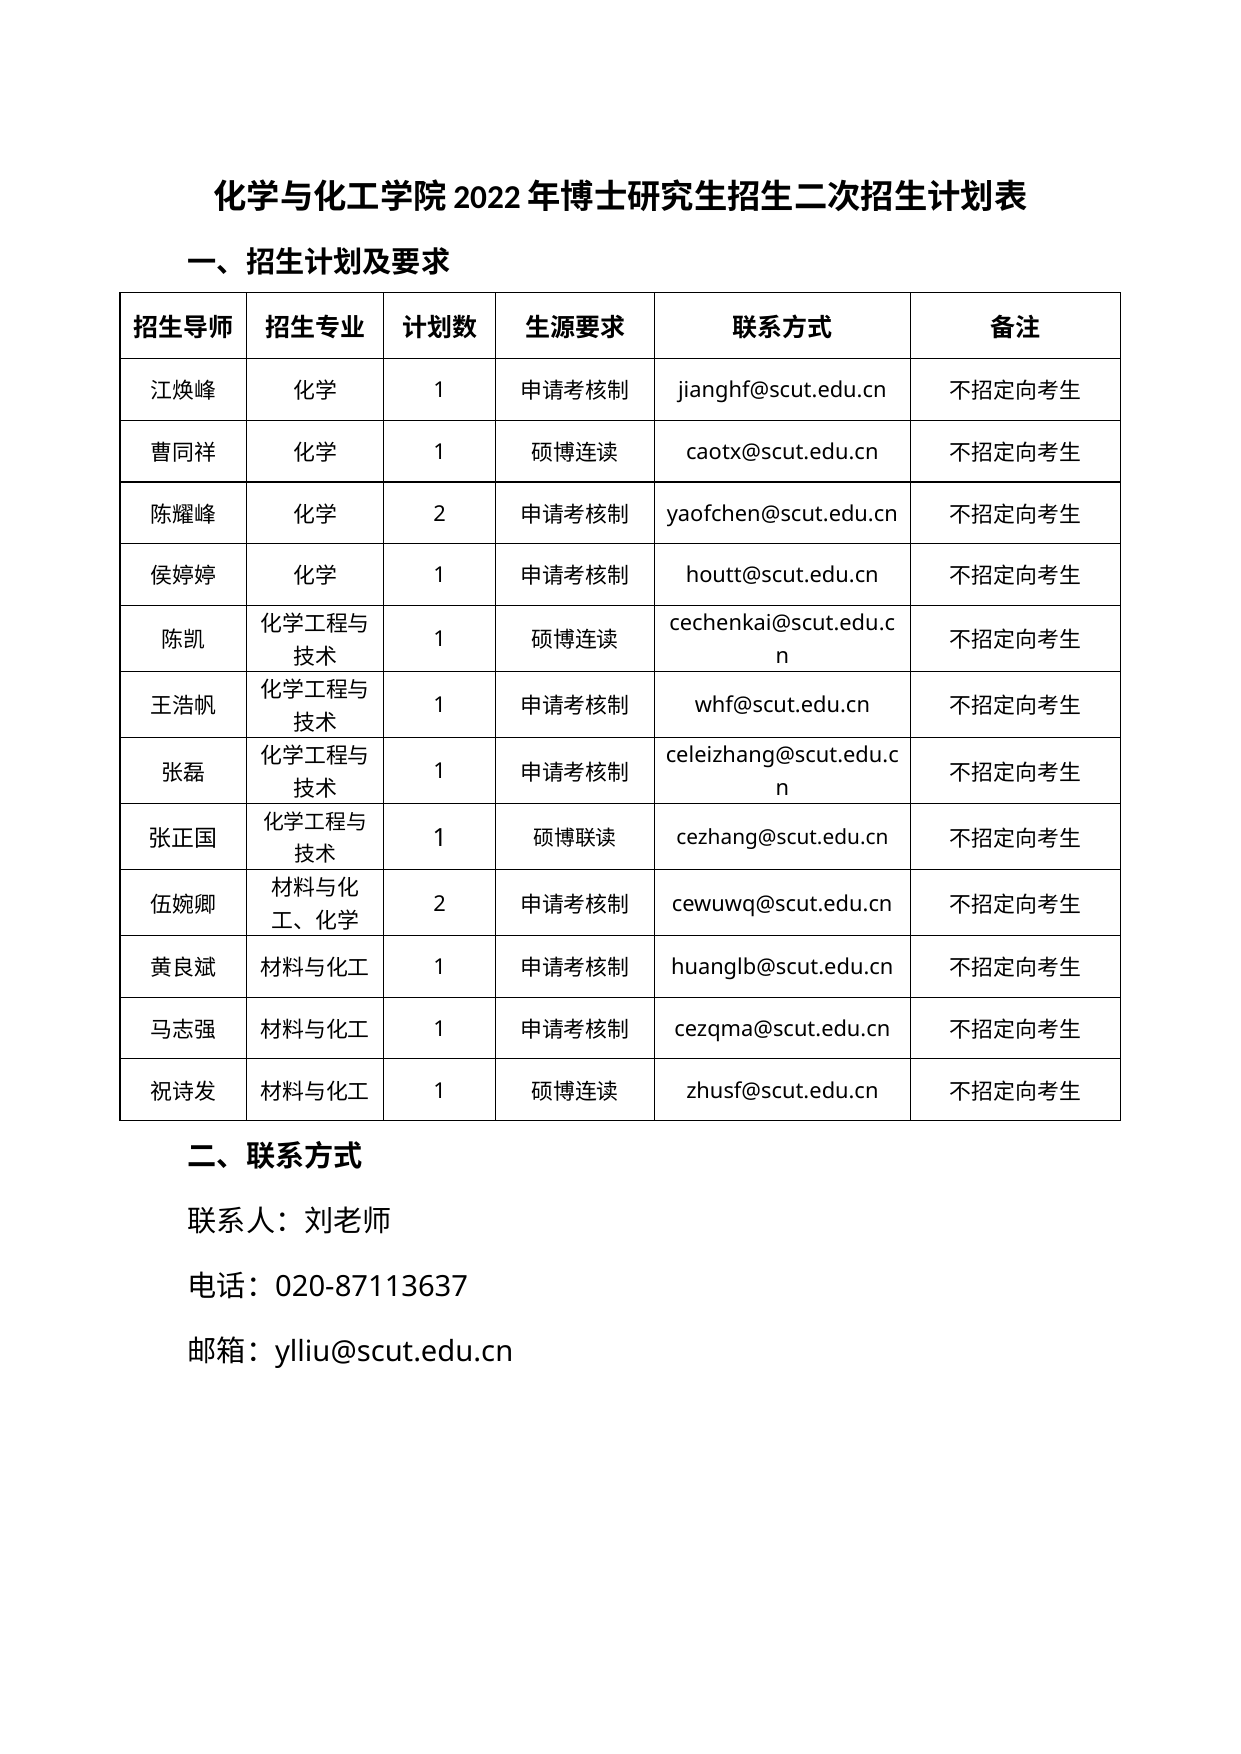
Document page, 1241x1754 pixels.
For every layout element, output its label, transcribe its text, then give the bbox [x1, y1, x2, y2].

table_cell 硕博连读 [496, 421, 654, 481]
table_cell 王浩帆 [121, 672, 246, 737]
table_cell 化学 [247, 359, 383, 420]
table_cell 化学工程与技术 [247, 804, 383, 869]
table_cell 张磊 [121, 738, 246, 803]
table_cell cewuwq@scut.edu.cn [655, 870, 910, 935]
table_cell 硕博联读 [496, 804, 654, 869]
table_cell 2 [384, 483, 495, 543]
table_cell houtt@scut.edu.cn [655, 544, 910, 605]
table_cell 硕博连读 [496, 606, 654, 671]
table_cell 祝诗发 [121, 1059, 246, 1120]
table_header 招生专业 [247, 293, 383, 358]
table_cell 化学工程与技术 [247, 738, 383, 803]
table_cell 黄良斌 [121, 936, 246, 997]
table_cell 硕博连读 [496, 1059, 654, 1120]
table_cell 申请考核制 [496, 738, 654, 803]
table_cell 不招定向考生 [911, 606, 1120, 671]
list 一、招生计划及要求 [187, 227, 1053, 292]
table_cell 1 [384, 1059, 495, 1120]
table_cell 不招定向考生 [911, 804, 1120, 869]
table_cell 申请考核制 [496, 936, 654, 997]
table_cell 1 [384, 606, 495, 671]
table_cell 1 [384, 804, 495, 869]
table_cell 不招定向考生 [911, 544, 1120, 605]
table_cell 1 [384, 421, 495, 481]
table_cell 1 [384, 998, 495, 1058]
table_cell 化学 [247, 421, 383, 481]
table_cell 1 [384, 359, 495, 420]
table_cell 不招定向考生 [911, 672, 1120, 737]
table_cell celeizhang@scut.edu.cn [655, 738, 910, 803]
table_cell 陈凯 [121, 606, 246, 671]
table_cell 不招定向考生 [911, 936, 1120, 997]
table_header 联系方式 [655, 293, 910, 358]
table_cell 申请考核制 [496, 870, 654, 935]
table_cell zhusf@scut.edu.cn [655, 1059, 910, 1120]
table_cell yaofchen@scut.edu.cn [655, 483, 910, 543]
table_cell 材料与化工 [247, 998, 383, 1058]
text 邮箱：ylliu@scut.edu.cn [187, 1316, 1053, 1381]
table_cell 1 [384, 544, 495, 605]
table_cell 陈耀峰 [121, 483, 246, 543]
table_cell 1 [384, 936, 495, 997]
table_cell 张正国 [121, 804, 246, 869]
table_cell 材料与化工 [247, 1059, 383, 1120]
table_cell 不招定向考生 [911, 998, 1120, 1058]
table_cell 化学工程与技术 [247, 672, 383, 737]
table_cell 1 [384, 738, 495, 803]
table_cell 伍婉卿 [121, 870, 246, 935]
table_cell 不招定向考生 [911, 483, 1120, 543]
list 联系人：刘老师 [187, 1186, 1053, 1251]
table_cell cechenkai@scut.edu.cn [655, 606, 910, 671]
table_header 生源要求 [496, 293, 654, 358]
table_cell 材料与化工、化学 [247, 870, 383, 935]
table_cell jianghf@scut.edu.cn [655, 359, 910, 420]
text 电话：020-87113637 [187, 1251, 1053, 1316]
table_cell 曹同祥 [121, 421, 246, 481]
table_cell 材料与化工 [247, 936, 383, 997]
table_cell 化学 [247, 483, 383, 543]
table_cell 侯婷婷 [121, 544, 246, 605]
table_cell huanglb@scut.edu.cn [655, 936, 910, 997]
table_cell cezhang@scut.edu.cn [655, 804, 910, 869]
table_cell 1 [384, 672, 495, 737]
table_header 招生导师 [121, 293, 246, 358]
table_cell 申请考核制 [496, 483, 654, 543]
table_cell whf@scut.edu.cn [655, 672, 910, 737]
table_cell 化学工程与技术 [247, 606, 383, 671]
table_cell 不招定向考生 [911, 870, 1120, 935]
table_cell 江焕峰 [121, 359, 246, 420]
table_cell 不招定向考生 [911, 1059, 1120, 1120]
table_cell 不招定向考生 [911, 359, 1120, 420]
table_cell 申请考核制 [496, 359, 654, 420]
table_cell 不招定向考生 [911, 421, 1120, 481]
table_cell caotx@scut.edu.cn [655, 421, 910, 481]
table_cell 申请考核制 [496, 672, 654, 737]
table_cell cezqma@scut.edu.cn [655, 998, 910, 1058]
table_cell 申请考核制 [496, 998, 654, 1058]
table_cell 申请考核制 [496, 544, 654, 605]
table_header 备注 [911, 293, 1120, 358]
table_cell 2 [384, 870, 495, 935]
list 二、联系方式 [187, 1121, 1053, 1186]
table_cell 马志强 [121, 998, 246, 1058]
table_header 计划数 [384, 293, 495, 358]
text 化学与化工学院2022年博士研究生招生二次招生计划表 [187, 162, 1053, 227]
table_cell 不招定向考生 [911, 738, 1120, 803]
table_cell 化学 [247, 544, 383, 605]
